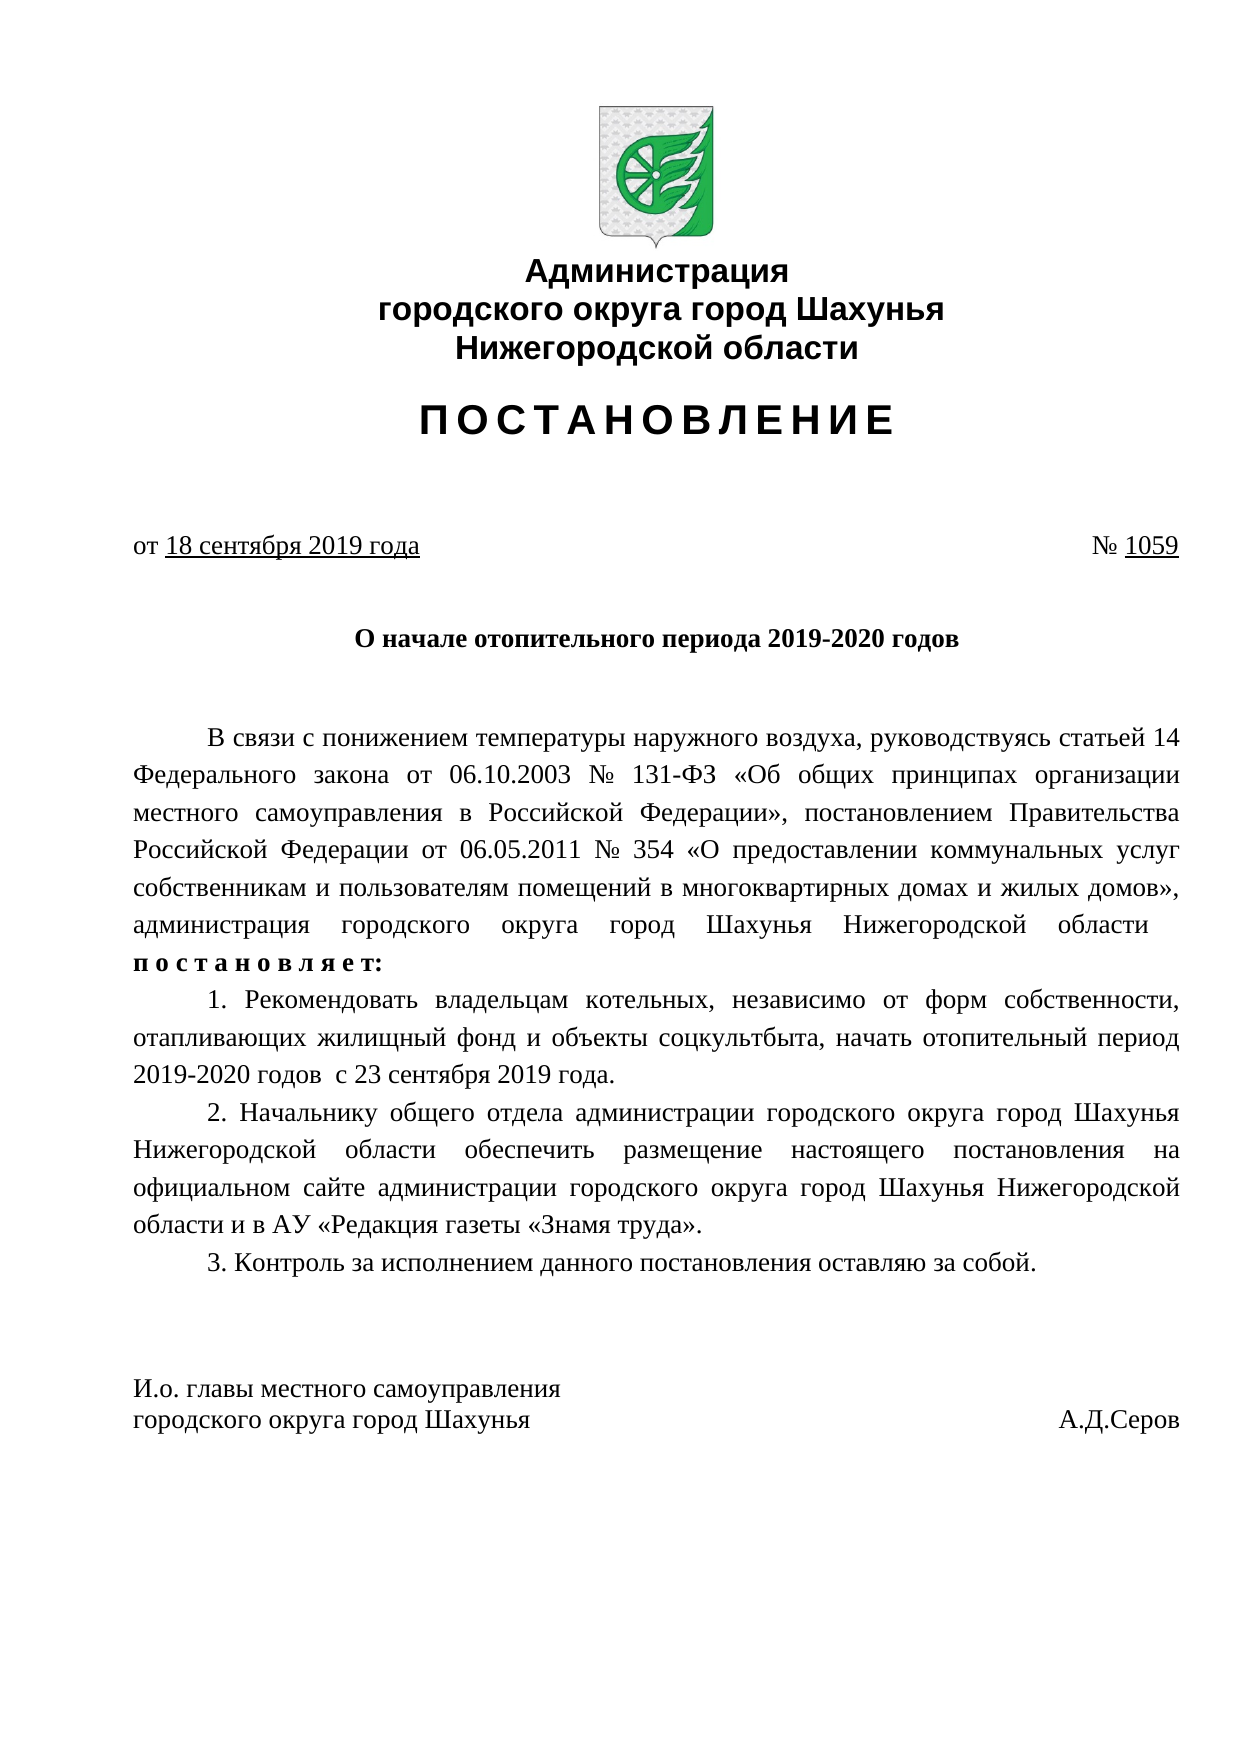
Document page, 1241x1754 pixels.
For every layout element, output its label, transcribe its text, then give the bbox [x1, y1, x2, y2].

text 1. Рекомендовать владельцам котельных, независимо от форм собственности, отапливающих жилищный фонд и объекты соцкультбыта, начать отопительный период 2019-2020 годов с 23 сентября 2019 года. [133, 978, 1181, 1091]
text от 18 сентября 2019 года № 1059 [133, 529, 1181, 560]
table_header Администрация городского округа город Шахунья Нижегородской области П О С Т А Н О В Л Е Н И Е [116, 104, 1198, 443]
text О начале отопительного периода 2019-2020 годов [133, 623, 1181, 654]
text 3. Контроль за исполнением данного постановления оставляю за собой. [133, 1241, 1181, 1278]
text городского округа город Шахунья А.Д.Серов [133, 1403, 1181, 1434]
text И.о. главы местного самоуправления [133, 1372, 1181, 1403]
text В связи с понижением температуры наружного воздуха, руководствуясь статьей 14 Федерального закона от 06.10.2003 № 131-ФЗ «Об общих принципах организации местного самоуправления в Российской Федерации», постановлением Правительства Российской Федерации от 06.05.2011 № 354 «О предоставлении коммунальных услуг собственникам и пользователям помещений в многоквартирных домах и жилых домов», администрация городского округа город Шахунья Нижегородской области п о с т а н о в л я е т: [133, 716, 1181, 978]
picture [593, 103, 721, 251]
text 2. Начальнику общего отдела администрации городского округа город Шахунья Нижегородской области обеспечить размещение настоящего постановления на официальном сайте администрации городского округа город Шахунья Нижегородской области и в АУ «Редакция газеты «Знамя труда». [133, 1091, 1181, 1241]
